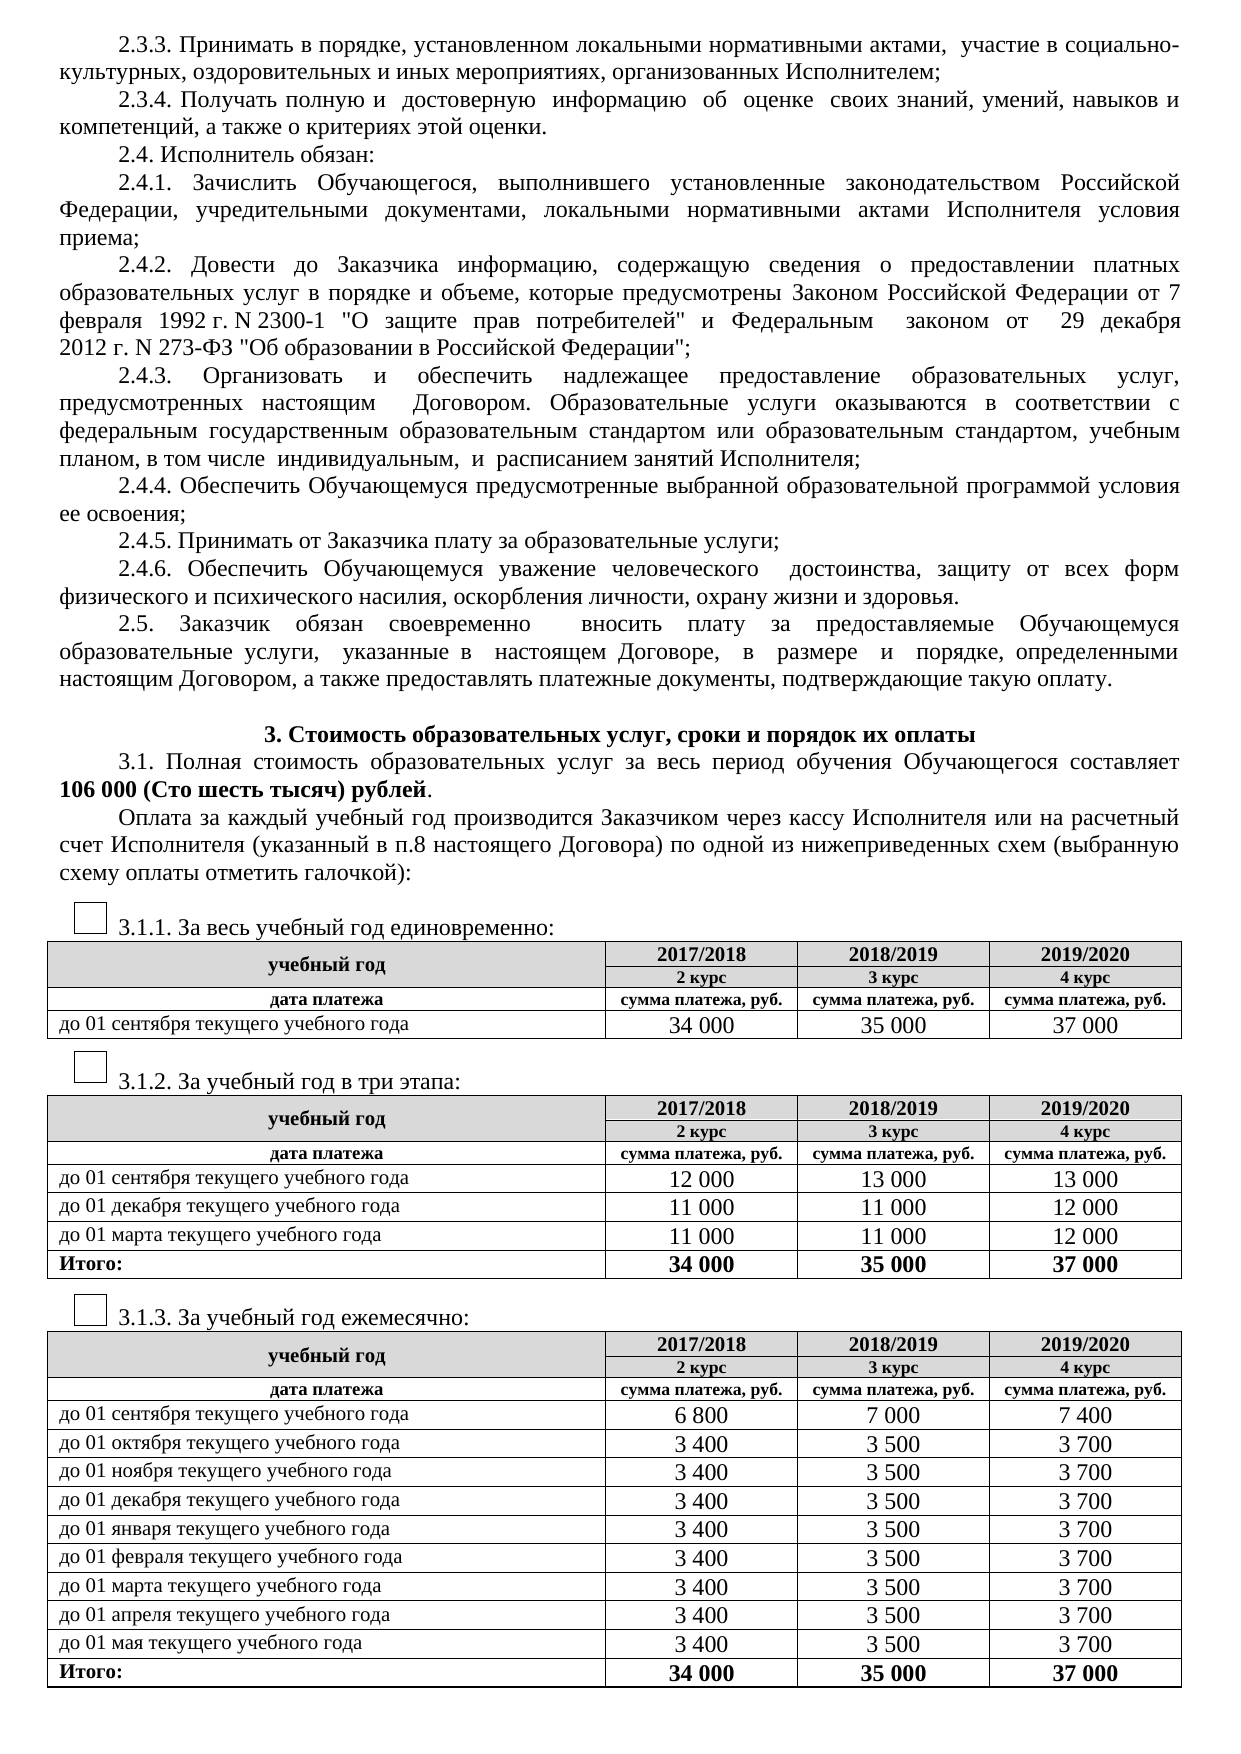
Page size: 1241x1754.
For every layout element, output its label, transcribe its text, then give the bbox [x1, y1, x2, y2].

table_cell до 01 мая текущего учебного года [48, 1630, 605, 1658]
text 2.4.1. Зачислить Обучающегося, выполнившего установленные законодательством Российской Федерации, учредительными документами, локальными нормативными актами Исполнителя условия приема; [59, 168, 1181, 250]
table_cell 3 500 [798, 1487, 989, 1514]
table_cell 11 000 [606, 1222, 797, 1249]
text 3. Стоимость образовательных услуг, сроки и порядок их оплаты [59, 720, 1181, 747]
table_header 2019/2020 [990, 1332, 1181, 1356]
text 3.1. Полная стоимость образовательных услуг за весь период обучения Обучающегося составляет 106 000 (Сто шесть тысяч) рублей. [59, 747, 1181, 802]
table_cell дата платежа [48, 1378, 605, 1400]
text 2.5. Заказчик обязан своевременно вносить плату за предоставляемые Обучающемуся образовательные услуги, указанные в настоящем Договоре, в размере и порядке, определенными настоящим Договором, а также предоставлять платежные документы, подтверждающие такую оплату. [59, 609, 1181, 692]
table_cell 3 500 [798, 1601, 989, 1629]
text 2.4.4. Обеспечить Обучающемуся предусмотренные выбранной образовательной программой условия ее освоения; [59, 471, 1181, 526]
table_cell 3 700 [990, 1458, 1181, 1486]
table_cell дата платежа [48, 1142, 605, 1163]
table_cell 3 400 [606, 1601, 797, 1629]
text 2.4.5. Принимать от Заказчика плату за образовательные услуги; [59, 526, 1181, 554]
table_header 2018/2019 [798, 1096, 989, 1119]
table_cell 3 400 [606, 1430, 797, 1457]
table_cell до 01 апреля текущего учебного года [48, 1601, 605, 1629]
table_header учебный год [48, 1096, 605, 1141]
text 3.1.2. За учебный год в три этапа: [59, 1067, 1181, 1094]
table_header 2019/2020 [990, 942, 1181, 966]
table_cell 2 курс [606, 1357, 797, 1377]
table_cell Итого: [48, 1659, 605, 1686]
table_header 2017/2018 [606, 1096, 797, 1119]
table_cell 34 000 [606, 1011, 797, 1038]
table_cell до 01 февраля текущего учебного года [48, 1544, 605, 1572]
table_header 2017/2018 [606, 1332, 797, 1356]
table_cell 35 000 [798, 1659, 989, 1686]
table_cell 37 000 [990, 1659, 1181, 1686]
table_cell до 01 января текущего учебного года [48, 1516, 605, 1543]
table_cell до 01 декабря текущего учебного года [48, 1193, 605, 1221]
table_cell 3 400 [606, 1487, 797, 1514]
table_cell 3 500 [798, 1544, 989, 1572]
table_cell 3 700 [990, 1516, 1181, 1543]
table_cell сумма платежа, руб. [606, 1142, 797, 1163]
table_cell 3 500 [798, 1430, 989, 1457]
table_cell 11 000 [798, 1222, 989, 1249]
table_cell 3 400 [606, 1630, 797, 1658]
table_header учебный год [48, 1332, 605, 1377]
table_cell 3 500 [798, 1573, 989, 1600]
text 2.3.3. Принимать в порядке, установленном локальными нормативными актами, участие в социально-культурных, оздоровительных и иных мероприятиях, организованных Исполнителем; [59, 29, 1181, 85]
table_cell 2 курс [606, 967, 797, 987]
table_cell до 01 декабря текущего учебного года [48, 1487, 605, 1514]
table_cell 12 000 [990, 1222, 1181, 1249]
table_cell 3 700 [990, 1544, 1181, 1572]
table_cell до 01 сентября текущего учебного года [48, 1011, 605, 1038]
table_cell 3 400 [606, 1516, 797, 1543]
text 2.4.3. Организовать и обеспечить надлежащее предоставление образовательных услуг, предусмотренных настоящим Договором. Образовательные услуги оказываются в соответствии с федеральным государственным образовательным стандартом или образовательным стандартом, учебным планом, в том числе индивидуальным, и расписанием занятий Исполнителя; [59, 361, 1181, 471]
text Оплата за каждый учебный год производится Заказчиком через кассу Исполнителя или на расчетный счет Исполнителя (указанный в п.8 настоящего Договора) по одной из нижеприведенных схем (выбранную схему оплаты отметить галочкой): [59, 802, 1181, 885]
table_cell до 01 сентября текущего учебного года [48, 1401, 605, 1428]
table_cell до 01 сентября текущего учебного года [48, 1165, 605, 1192]
table_cell 7 400 [990, 1401, 1181, 1428]
table_cell 11 000 [606, 1193, 797, 1221]
table_cell 12 000 [606, 1165, 797, 1192]
table_cell 3 курс [798, 1357, 989, 1377]
table_cell 3 700 [990, 1487, 1181, 1514]
table_cell 37 000 [990, 1011, 1181, 1038]
table_cell сумма платежа, руб. [798, 988, 989, 1009]
text 2.4. Исполнитель обязан: [59, 140, 1181, 168]
table_cell сумма платежа, руб. [990, 1142, 1181, 1163]
table_cell сумма платежа, руб. [606, 988, 797, 1009]
table_cell до 01 марта текущего учебного года [48, 1222, 605, 1249]
table_cell 3 400 [606, 1544, 797, 1572]
text 2.3.4. Получать полную и достоверную информацию об оценке своих знаний, умений, навыков и компетенций, а также о критериях этой оценки. [59, 85, 1181, 140]
table_cell 4 курс [990, 967, 1181, 987]
table_cell до 01 октября текущего учебного года [48, 1430, 605, 1457]
table_cell 12 000 [990, 1193, 1181, 1221]
table_cell 3 700 [990, 1573, 1181, 1600]
table_cell 35 000 [798, 1251, 989, 1278]
table_cell 3 400 [606, 1573, 797, 1600]
table_cell 34 000 [606, 1659, 797, 1686]
table_header 2019/2020 [990, 1096, 1181, 1119]
table_cell 7 000 [798, 1401, 989, 1428]
table_cell до 01 марта текущего учебного года [48, 1573, 605, 1600]
table_cell 3 700 [990, 1601, 1181, 1629]
table_header 2018/2019 [798, 942, 989, 966]
text 2.4.6. Обеспечить Обучающемуся уважение человеческого достоинства, защиту от всех форм физического и психического насилия, оскорбления личности, охрану жизни и здоровья. [59, 554, 1181, 609]
table_cell сумма платежа, руб. [798, 1378, 989, 1400]
table_cell сумма платежа, руб. [990, 1378, 1181, 1400]
table_cell 4 курс [990, 1357, 1181, 1377]
text 3.1.1. За весь учебный год единовременно: [59, 913, 1181, 941]
table_cell сумма платежа, руб. [990, 988, 1181, 1009]
table_cell 11 000 [798, 1193, 989, 1221]
table_cell 6 800 [606, 1401, 797, 1428]
table_cell 13 000 [990, 1165, 1181, 1192]
table_cell 3 курс [798, 1121, 989, 1141]
table_header 2017/2018 [606, 942, 797, 966]
table_cell дата платежа [48, 988, 605, 1009]
table_cell 3 500 [798, 1630, 989, 1658]
table_cell 3 700 [990, 1430, 1181, 1457]
table_cell до 01 ноября текущего учебного года [48, 1458, 605, 1486]
table_cell 2 курс [606, 1121, 797, 1141]
table_cell сумма платежа, руб. [606, 1378, 797, 1400]
table_header 2018/2019 [798, 1332, 989, 1356]
table_cell 3 700 [990, 1630, 1181, 1658]
table_cell 3 500 [798, 1516, 989, 1543]
table_header учебный год [48, 942, 605, 987]
table_cell 37 000 [990, 1251, 1181, 1278]
table_cell 4 курс [990, 1121, 1181, 1141]
text 3.1.3. За учебный год ежемесячно: [59, 1303, 1181, 1331]
table_cell Итого: [48, 1251, 605, 1278]
table_cell 13 000 [798, 1165, 989, 1192]
table_cell 3 курс [798, 967, 989, 987]
text 2.4.2. Довести до Заказчика информацию, содержащую сведения о предоставлении платных образовательных услуг в порядке и объеме, которые предусмотрены Законом Российской Федерации от 7 февраля 1992 г. N 2300-1 "О защите прав потребителей" и Федеральным законом от 29 декабря 2012 г. N 273-ФЗ "Об образовании в Российской Федерации"; [59, 250, 1181, 361]
table_cell 3 400 [606, 1458, 797, 1486]
table_cell сумма платежа, руб. [798, 1142, 989, 1163]
table_cell 34 000 [606, 1251, 797, 1278]
table_cell 35 000 [798, 1011, 989, 1038]
table_cell 3 500 [798, 1458, 989, 1486]
